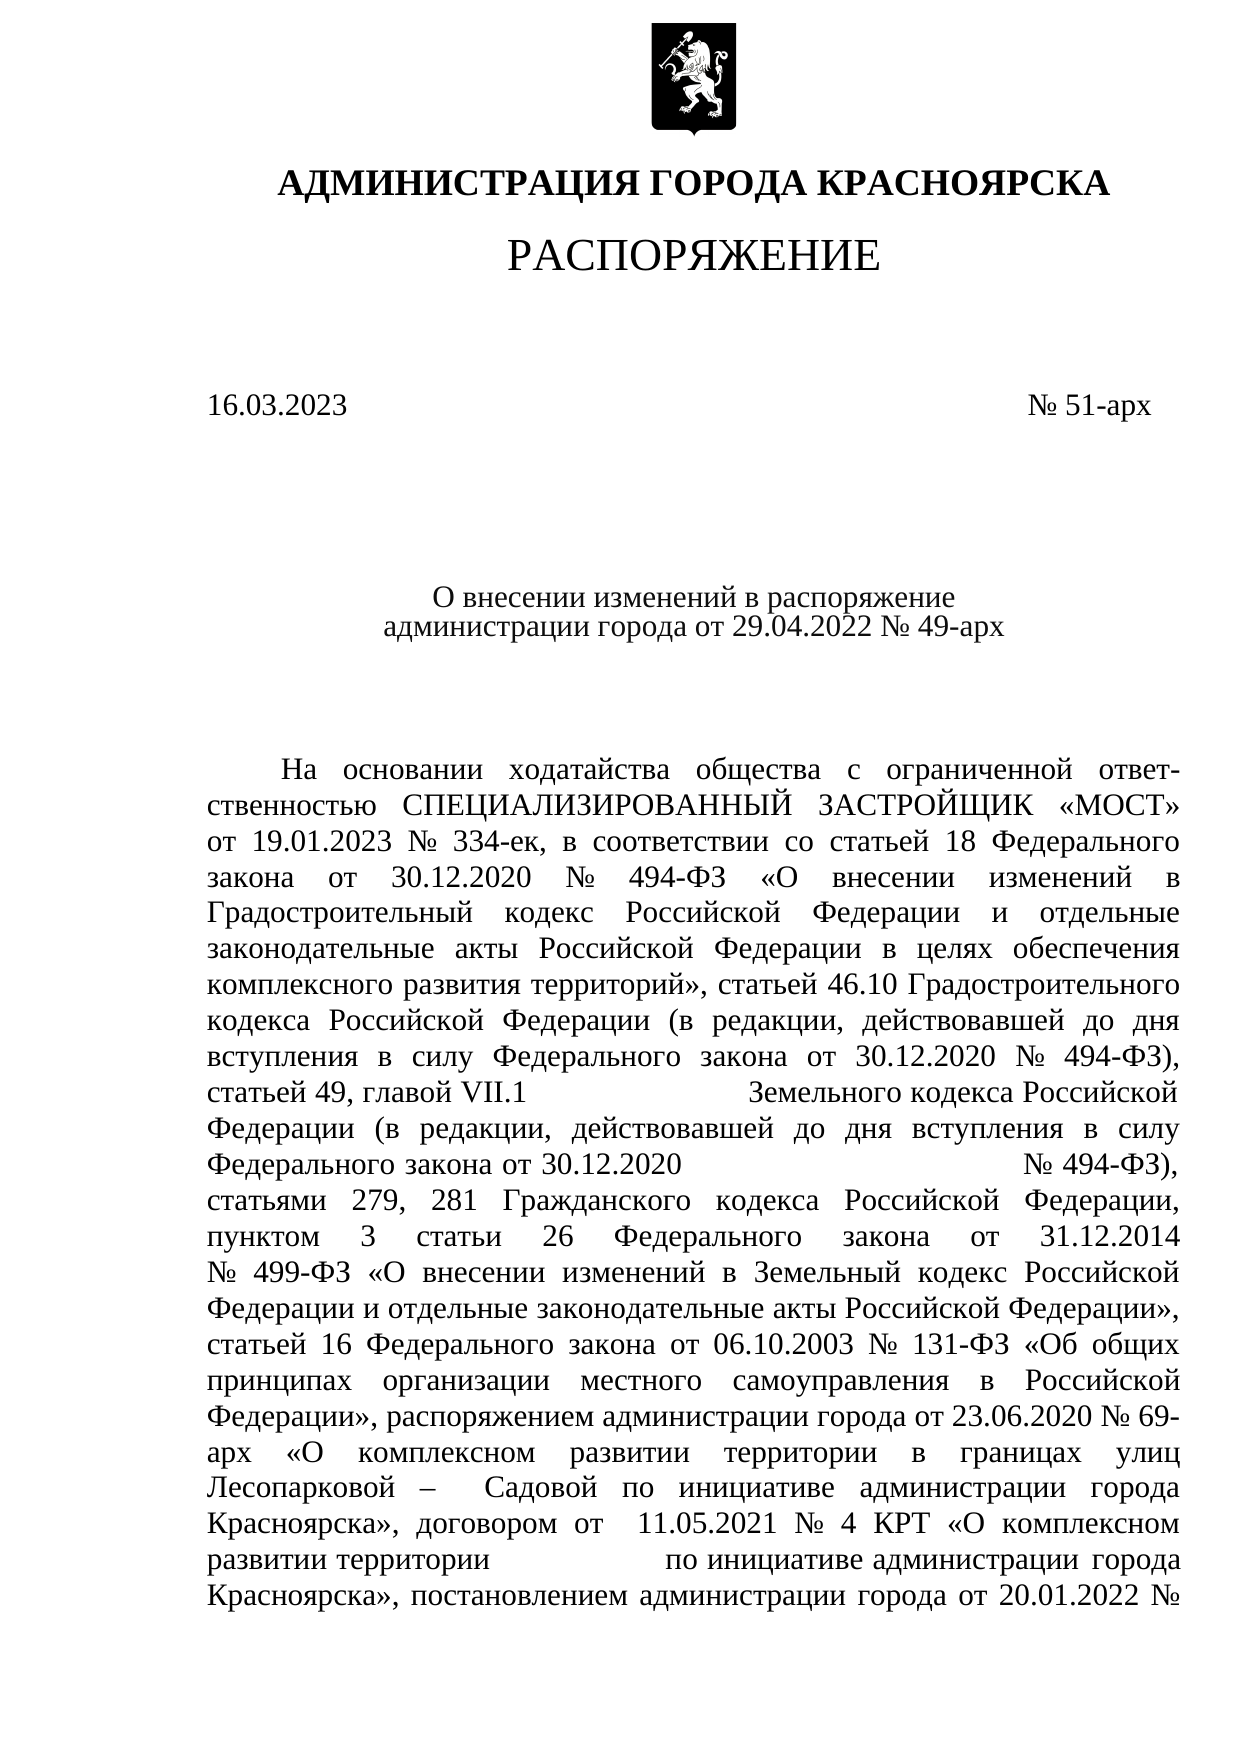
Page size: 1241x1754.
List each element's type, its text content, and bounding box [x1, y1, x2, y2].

table_header № 51-арх [694, 386, 1192, 422]
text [207, 750, 1181, 1612]
text О внесении изменений в распоряжение [207, 585, 1181, 613]
text АДМИНИСТРАЦИЯ ГОРОДА КРАСНОЯРСКА [207, 161, 1181, 204]
text администрации города от 29.04.2022 № 49-арх [207, 613, 1181, 642]
text РАСПОРЯЖЕНИЕ [207, 228, 1181, 280]
table_header 16.03.2023 [195, 386, 694, 422]
picture [651, 23, 737, 137]
